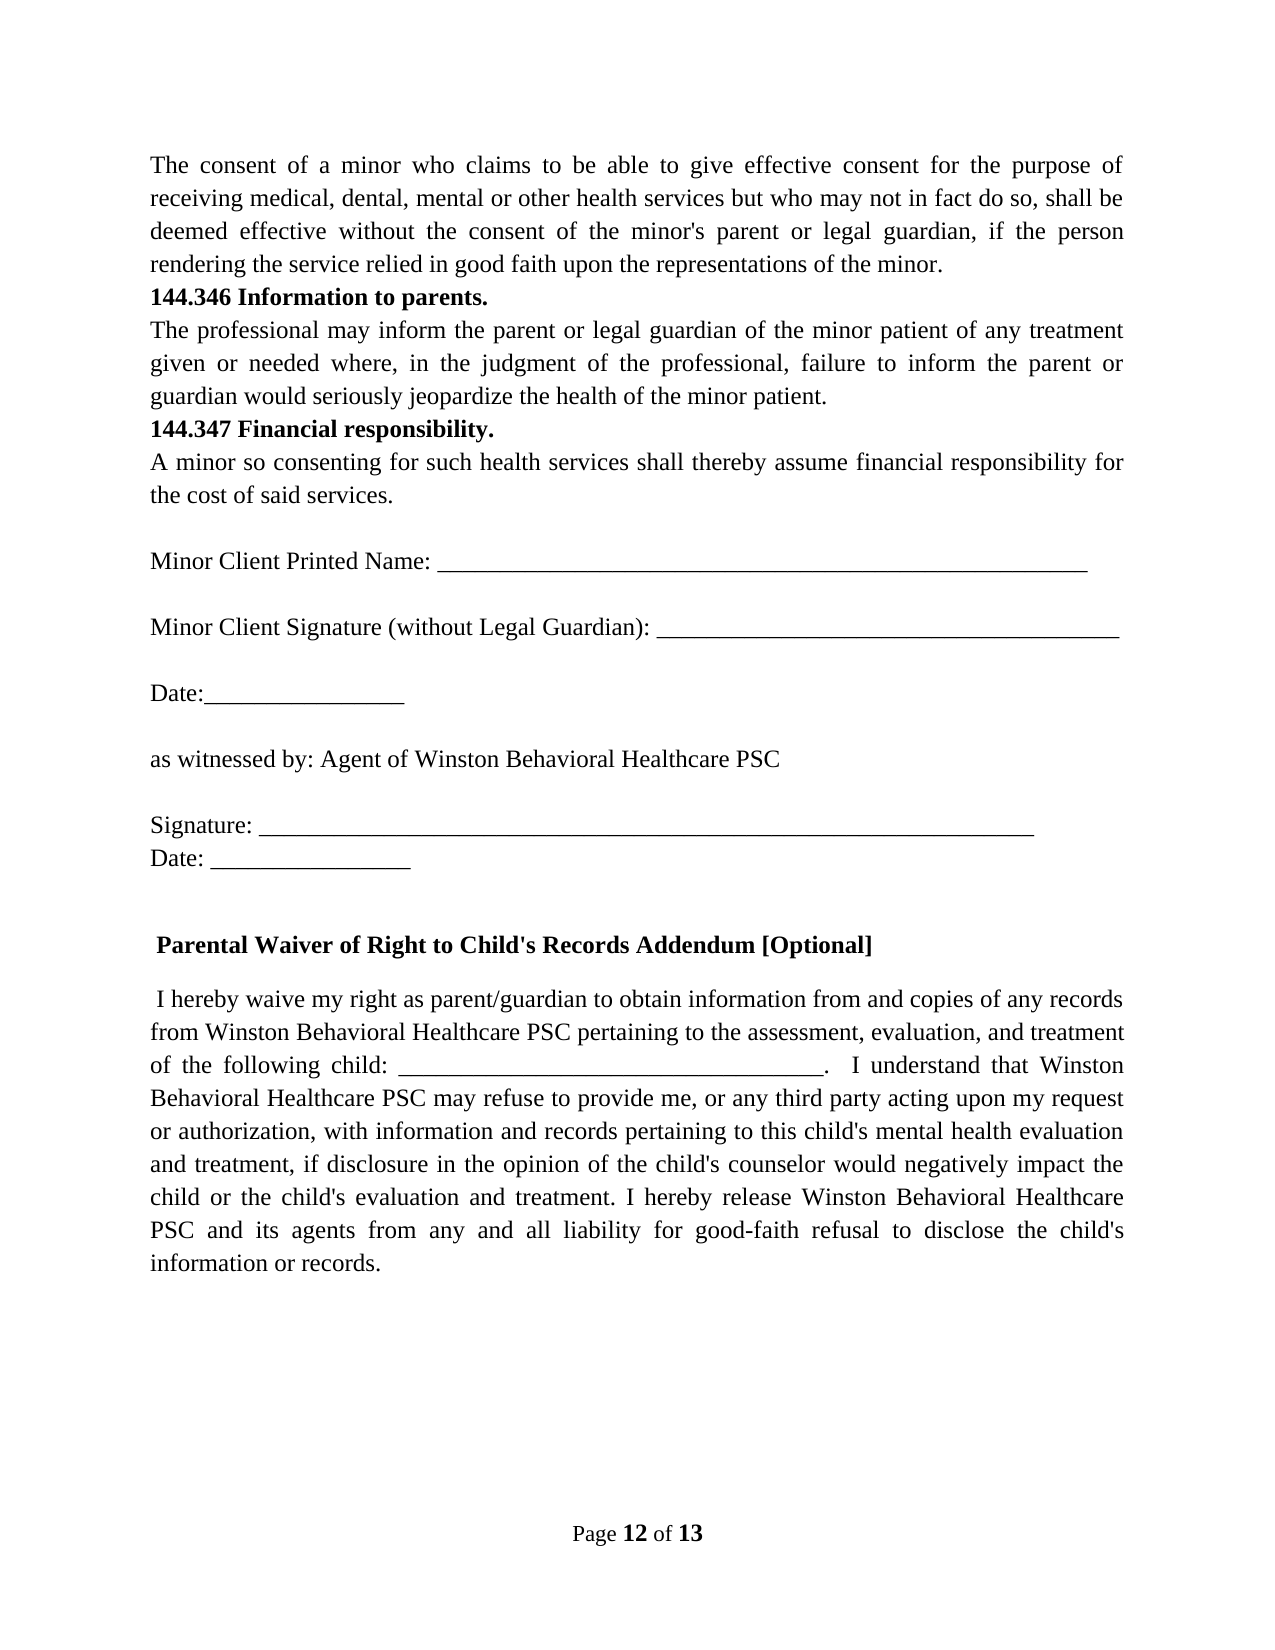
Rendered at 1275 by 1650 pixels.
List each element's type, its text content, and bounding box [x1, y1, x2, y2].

text Minor Client Printed Name: ____________________________________________________ [150, 546, 1125, 575]
text Parental Waiver of Right to Child's Records Addendum [Optional] [150, 930, 1125, 959]
text Minor Client Signature (without Legal Guardian): _____________________________________ [150, 612, 1125, 641]
text I hereby waive my right as parent/guardian to obtain information from and copies of any records from Winston Behavioral Healthcare PSC pertaining to the assessment, evaluation, and treatment of the following child: __________________________________. I understand that Winston Behavioral Healthcare PSC may refuse to provide me, or any third party acting upon my request or authorization, with information and records pertaining to this child's mental health evaluation and treatment, if disclosure in the opinion of the child's counselor would negatively impact the child or the child's evaluation and treatment. I hereby release Winston Behavioral Healthcare PSC and its agents from any and all liability for good-faith refusal to disclose the child's information or records. [150, 984, 1125, 1277]
text Signature: ______________________________________________________________ [150, 810, 1125, 839]
text 144.347 Financial responsibility. [150, 414, 1125, 443]
text Date:________________ [150, 645, 1125, 707]
text The professional may inform the parent or legal guardian of the minor patient of any treatment given or needed where, in the judgment of the professional, failure to inform the parent or guardian would seriously jeopardize the health of the minor patient. [150, 315, 1125, 410]
text as witnessed by: Agent of Winston Behavioral Healthcare PSC [150, 744, 1125, 773]
text A minor so consenting for such health services shall thereby assume financial responsibility for the cost of said services. [150, 447, 1125, 509]
text The consent of a minor who claims to be able to give effective consent for the purpose of receiving medical, dental, mental or other health services but who may not in fact do so, shall be deemed effective without the consent of the minor's parent or legal guardian, if the person rendering the service relied in good faith upon the representations of the minor. [150, 150, 1125, 278]
text 144.346 Information to parents. [150, 282, 1125, 311]
text Date: ________________ [150, 843, 1125, 872]
